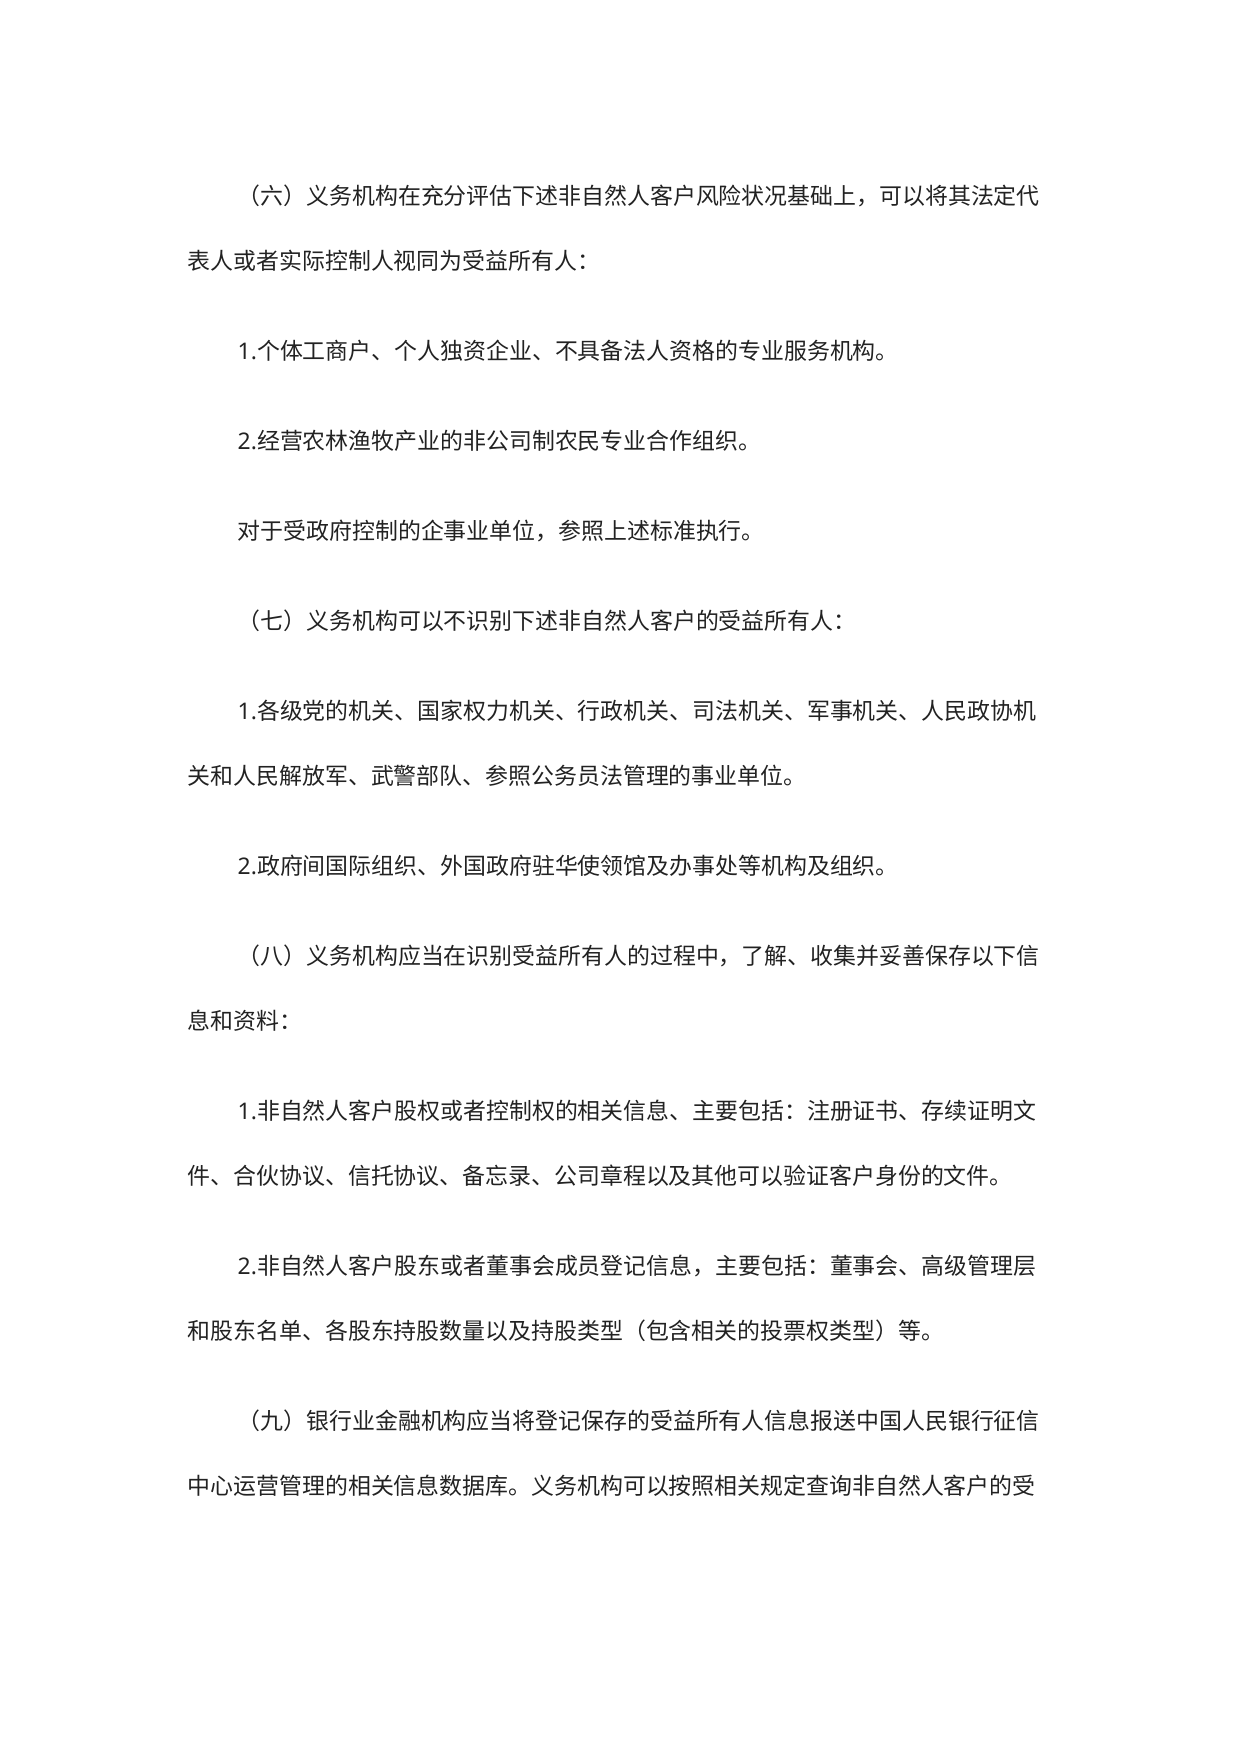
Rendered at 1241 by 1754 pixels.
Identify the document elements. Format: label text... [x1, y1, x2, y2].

text 2.非自然人客户股东或者董事会成员登记信息，主要包括：董事会、高级管理层和股东名单、各股东持股数量以及持股类型（包含相关的投票权类型）等。 [187, 1232, 1053, 1362]
text 2.经营农林渔牧产业的非公司制农民专业合作组织。 [187, 407, 1053, 472]
text 1.个体工商户、个人独资企业、不具备法人资格的专业服务机构。 [187, 317, 1053, 382]
text 1.各级党的机关、国家权力机关、行政机关、司法机关、军事机关、人民政协机关和人民解放军、武警部队、参照公务员法管理的事业单位。 [187, 677, 1053, 807]
text （八）义务机构应当在识别受益所有人的过程中，了解、收集并妥善保存以下信息和资料： [187, 922, 1053, 1052]
text （六）义务机构在充分评估下述非自然人客户风险状况基础上，可以将其法定代表人或者实际控制人视同为受益所有人： [187, 162, 1053, 292]
text （七）义务机构可以不识别下述非自然人客户的受益所有人： [187, 587, 1053, 652]
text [187, 1387, 1053, 1517]
text 2.政府间国际组织、外国政府驻华使领馆及办事处等机构及组织。 [187, 832, 1053, 897]
text 对于受政府控制的企事业单位，参照上述标准执行。 [187, 497, 1053, 562]
text 1.非自然人客户股权或者控制权的相关信息、主要包括：注册证书、存续证明文件、合伙协议、信托协议、备忘录、公司章程以及其他可以验证客户身份的文件。 [187, 1077, 1053, 1207]
